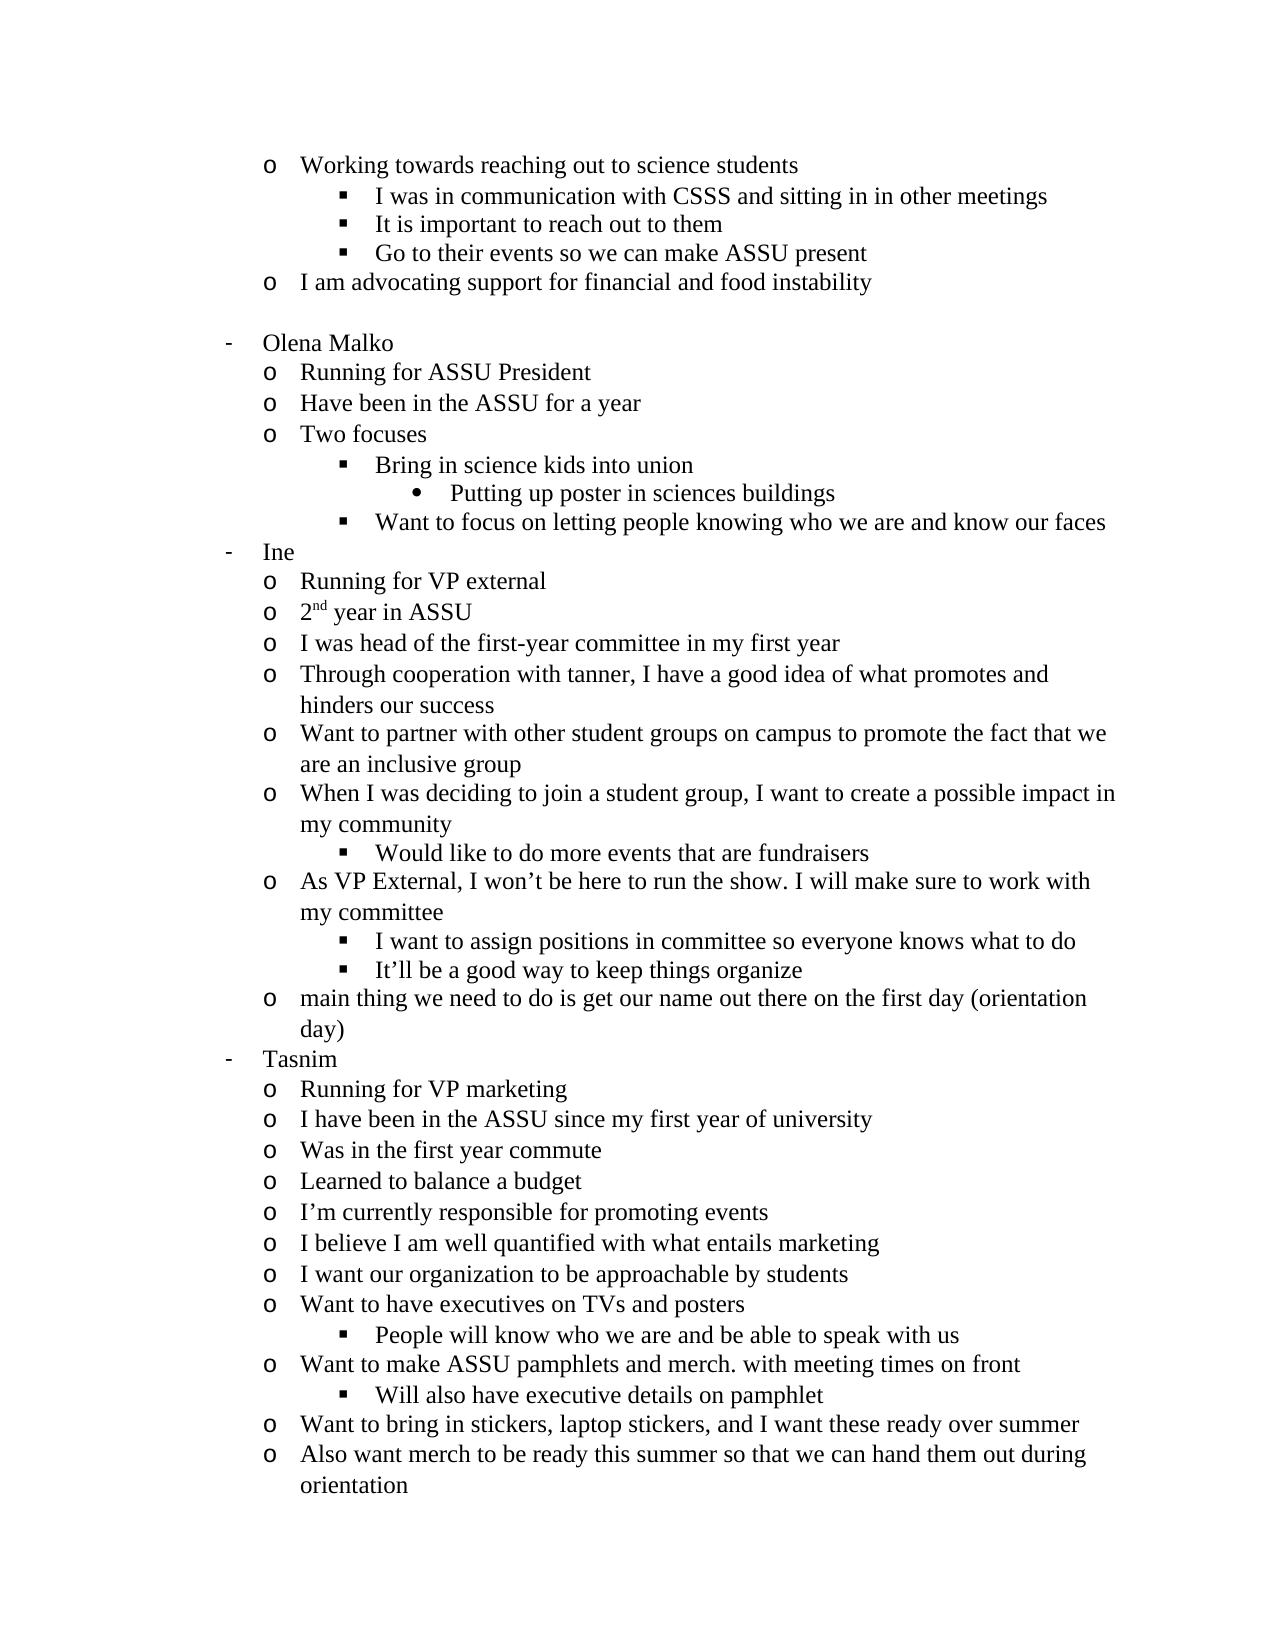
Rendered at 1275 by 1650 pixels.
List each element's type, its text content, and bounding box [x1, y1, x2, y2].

list Running for VP marketing [262, 1074, 1125, 1104]
list Ine [225, 536, 1125, 566]
list I was in communication with CSSS and sitting in in other meetings [337, 181, 1125, 209]
list It’ll be a good way to keep things organize [337, 955, 1125, 983]
list I’m currently responsible for promoting events [262, 1197, 1125, 1228]
list Running for VP external [262, 566, 1125, 597]
list 2nd year in ASSU [262, 597, 1125, 628]
list Was in the first year commute [262, 1135, 1125, 1166]
list Also want merch to be ready this summer so that we can hand them out during orientation [262, 1439, 1125, 1499]
list I want to assign positions in committee so everyone knows what to do [337, 926, 1125, 955]
list Bring in science kids into union [337, 450, 1125, 478]
list Go to their events so we can make ASSU present [337, 238, 1125, 267]
list Tasnim [225, 1043, 1125, 1074]
list Want to have executives on TVs and posters [262, 1289, 1125, 1320]
list Working towards reaching out to science students [262, 150, 1125, 181]
list When I was deciding to join a student group, I want to create a possible impact in my community [262, 778, 1125, 838]
list People will know who we are and be able to speak with us [337, 1320, 1125, 1349]
list Want to bring in stickers, laptop stickers, and I want these ready over summer [262, 1409, 1125, 1439]
list main thing we need to do is get our name out there on the first day (orientation day) [262, 983, 1125, 1043]
list Want to make ASSU pamphlets and merch. with meeting times on front [262, 1349, 1125, 1380]
list Want to partner with other student groups on campus to promote the fact that we are an inclusive group [262, 718, 1125, 778]
list I want our organization to be approachable by students [262, 1259, 1125, 1289]
list Putting up poster in sciences buildings [412, 478, 1125, 507]
list As VP External, I won’t be here to run the show. I will make sure to work with my committee [262, 866, 1125, 926]
list I am advocating support for financial and food instability [262, 267, 1125, 298]
list I have been in the ASSU since my first year of university [262, 1104, 1125, 1135]
list Will also have executive details on pamphlet [337, 1380, 1125, 1409]
list Two focuses [262, 419, 1125, 450]
list Would like to do more events that are fundraisers [337, 838, 1125, 866]
list Through cooperation with tanner, I have a good idea of what promotes and hinders our success [262, 659, 1125, 718]
list I was head of the first-year committee in my first year [262, 628, 1125, 659]
list It is important to reach out to them [337, 209, 1125, 238]
list Have been in the ASSU for a year [262, 388, 1125, 419]
list Learned to balance a budget [262, 1166, 1125, 1197]
list I believe I am well quantified with what entails marketing [262, 1228, 1125, 1259]
list Running for ASSU President [262, 357, 1125, 388]
list Want to focus on letting people knowing who we are and know our faces [337, 507, 1125, 536]
list Olena Malko [225, 327, 1125, 357]
